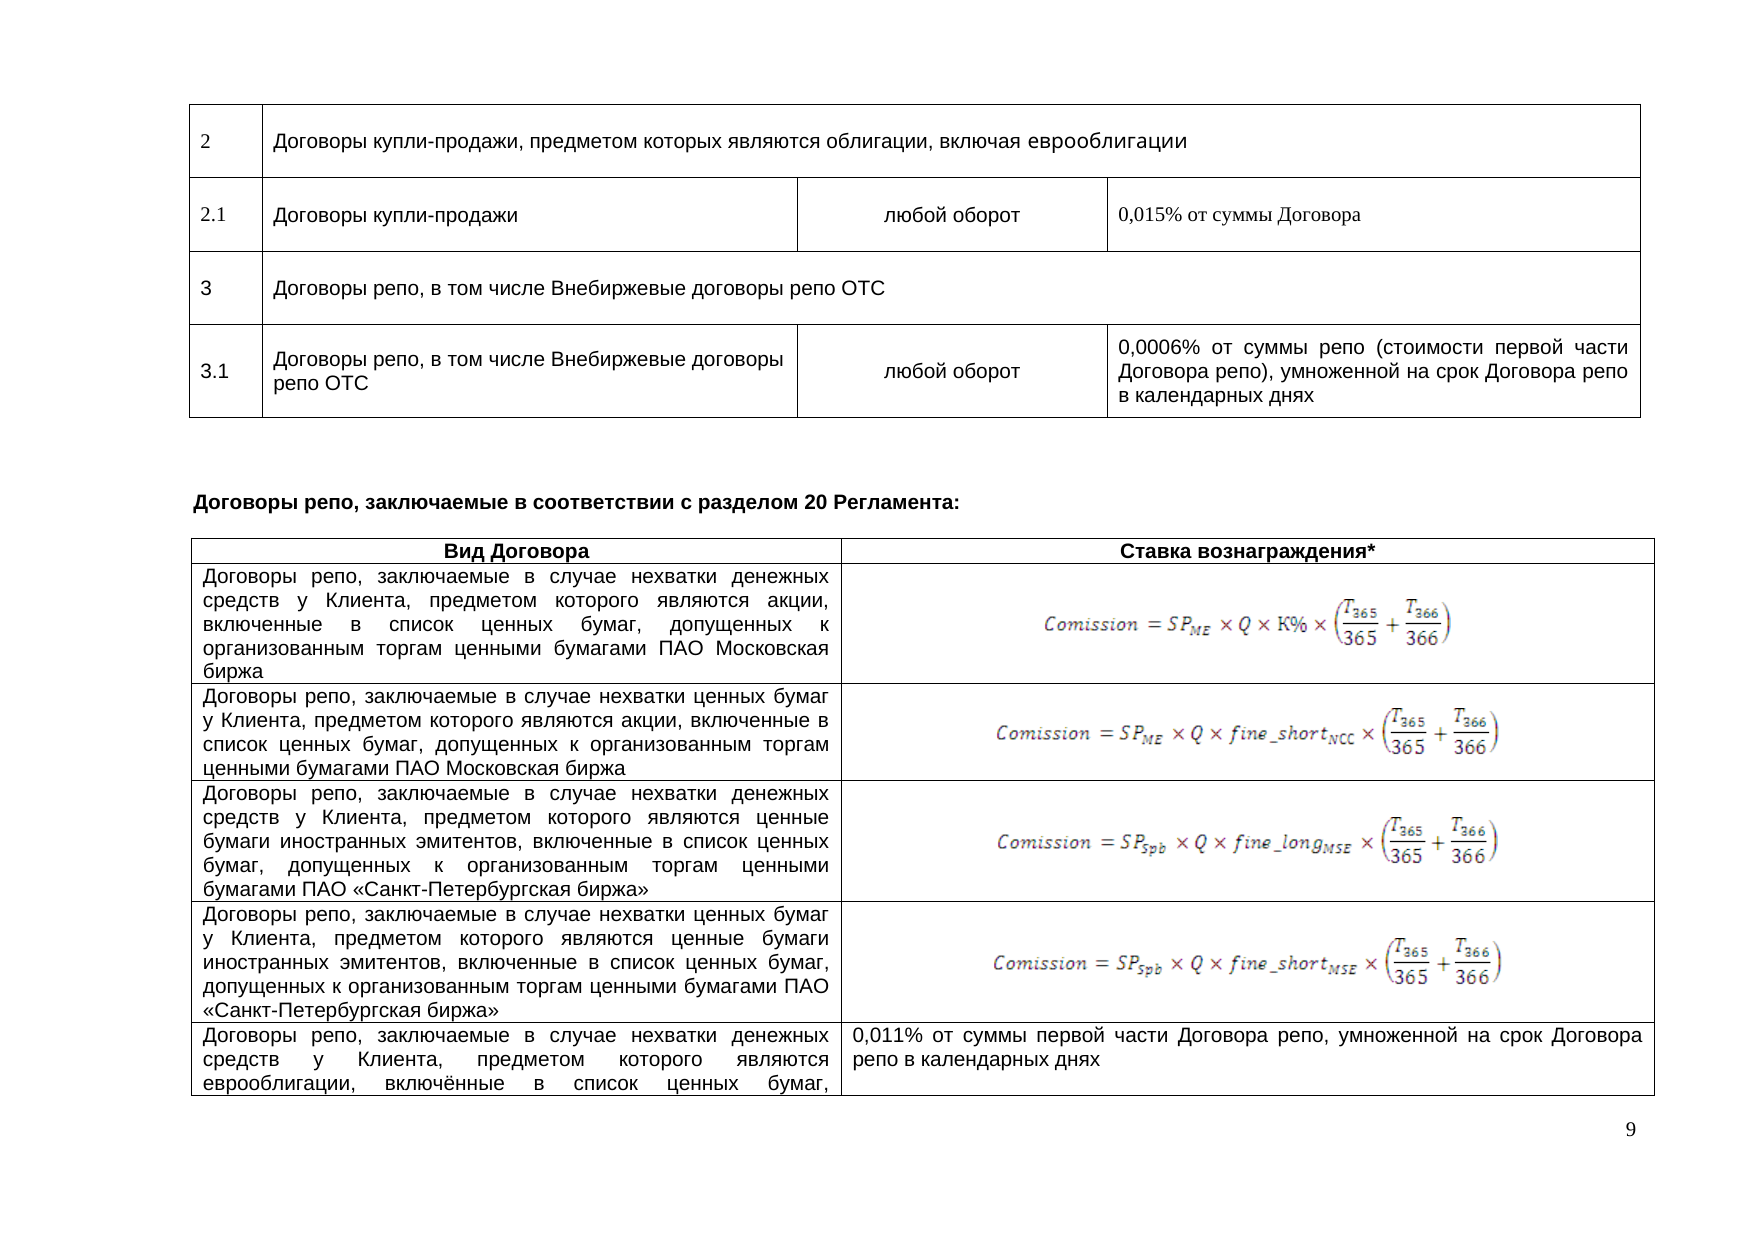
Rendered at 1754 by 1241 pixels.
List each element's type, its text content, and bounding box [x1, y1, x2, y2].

text Договоры репо, заключаемые в соответствии с разделом 20 Регламента: [193, 489, 1636, 513]
table_cell Договоры репо, в том числе Внебиржевые договоры репо ОТС [263, 252, 1640, 324]
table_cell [842, 1023, 1654, 1095]
table_cell Договоры репо, заключаемые в случае нехватки денежных средств у Клиента, предметом которого являются акции, включенные в список ценных бумаг, допущенных к организованным торгам ценными бумагами ПАО Московская биржа [192, 564, 841, 683]
table_cell 3 [190, 252, 262, 324]
table_cell [842, 902, 1654, 1022]
table_header Вид Договора [192, 539, 841, 562]
table_cell Договоры репо, заключаемые в случае нехватки ценных бумаг у Клиента, предметом которого являются ценные бумаги иностранных эмитентов, включенные в список ценных бумаг, допущенных к организованным торгам ценными бумагами ПАО «Санкт-Петербургская биржа» [192, 902, 841, 1022]
table_cell 0,0006% от суммы репо (стоимости первой части Договора репо), умноженной на срок Договора репо в календарных днях [1108, 325, 1640, 417]
table_cell [842, 781, 1654, 901]
table_cell любой оборот [798, 178, 1107, 251]
table_cell Договоры купли-продажи, предметом которых являются облигации, включая еврооблигации [263, 105, 1640, 177]
table_cell 2.1 [190, 178, 262, 251]
table_cell Договоры репо, заключаемые в случае нехватки ценных бумаг у Клиента, предметом которого являются акции, включенные в список ценных бумаг, допущенных к организованным торгам ценными бумагами ПАО Московская биржа [192, 684, 841, 780]
table_cell Договоры купли-продажи [263, 178, 797, 251]
picture [993, 938, 1502, 986]
picture [1044, 599, 1451, 647]
table_cell Договоры репо, заключаемые в случае нехватки денежных средств у Клиента, предметом которого являются ценные бумаги иностранных эмитентов, включенные в список ценных бумаг, допущенных к организованным торгам ценными бумагами ПАО «Санкт-Петербургская биржа» [192, 781, 841, 901]
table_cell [192, 1023, 841, 1095]
table_cell 2 [190, 105, 262, 177]
table_cell любой оборот [798, 325, 1107, 417]
picture [996, 708, 1499, 756]
table_cell 0,015% от суммы Договора [1108, 178, 1640, 251]
table_cell [842, 564, 1654, 683]
table_cell [842, 684, 1654, 780]
table_cell 3.1 [190, 325, 262, 417]
picture [997, 817, 1498, 865]
table_header Ставка вознаграждения* [842, 539, 1654, 562]
table_cell Договоры репо, в том числе Внебиржевые договоры репо ОТС [263, 325, 797, 417]
